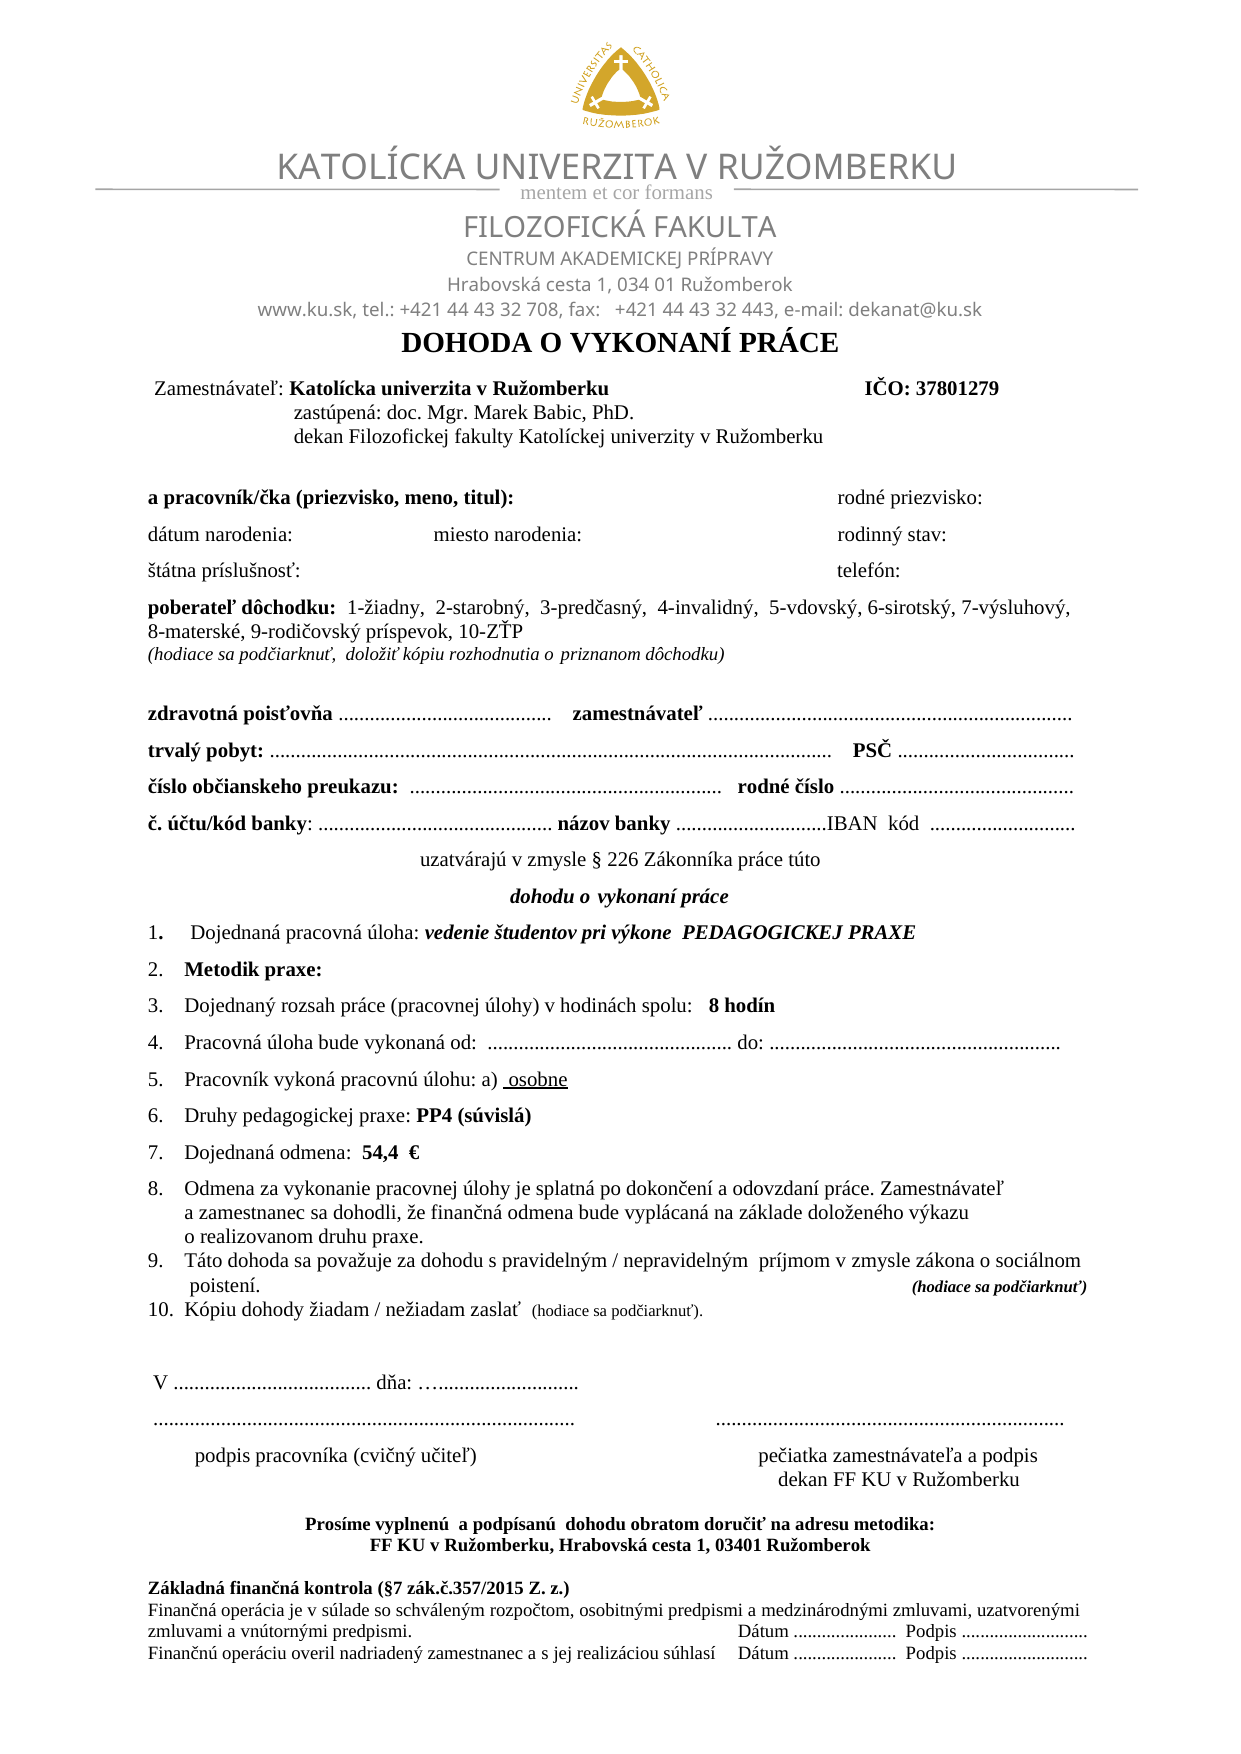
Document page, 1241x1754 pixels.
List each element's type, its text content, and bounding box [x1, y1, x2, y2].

text a zamestnanec sa dohodli, že finančná odmena bude vyplácaná na základe doloženého výkazu [148, 1200, 1092, 1224]
text poberateľ dôchodku: 1-žiadny, 2-starobný, 3-predčasný, 4-invalidný, 5-vdovský, 6-sirotský, 7-výsluhový, [148, 595, 1092, 619]
text zdravotná poisťovňa ......................................... zamestnávateľ ...................................................................... [148, 701, 1092, 725]
text 8. Odmena za vykonanie pracovnej úlohy je splatná po dokončení a odovzdaní práce. Zamestnávateľ [148, 1176, 1092, 1200]
text Základná finančná kontrola (§7 zák.č.357/2015 Z. z.) [148, 1577, 1092, 1599]
text dekan Filozofickej fakulty Katolíckej univerzity v Ružomberku [148, 424, 1092, 448]
text Finančná operácia je v súlade so schváleným rozpočtom, osobitnými predpismi a medzinárodnými zmluvami, uzatvorenými zmluvami a vnútornými predpismi. Dátum ...................... Podpis ........................... [148, 1599, 1092, 1642]
text trvalý pobyt: ............................................................................................................ PSČ .................................. [148, 737, 1092, 762]
text DOHODA O VYKONANÍ PRÁCE [148, 326, 1092, 359]
text dekan FF KU v Ružomberku [148, 1467, 1092, 1491]
text FF KU v Ružomberku, Hrabovská cesta 1, 03401 Ružomberok [148, 1534, 1092, 1556]
text číslo občianskeho preukazu: ............................................................ rodné číslo ............................................. [148, 774, 1092, 798]
text Zamestnávateľ: Katolícka univerzita v Ružomberku IČO: 37801279 [148, 372, 1092, 400]
text V ...................................... dňa: …........................... [148, 1370, 1092, 1394]
text (hodiace sa podčiarknuť, doložiť kópiu rozhodnutia o priznanom dôchodku) [148, 643, 1092, 664]
text 4. Pracovná úloha bude vykonaná od: ............................................... do: ........................................................ [148, 1030, 1092, 1054]
text podpis pracovníka (cvičný učiteľ) pečiatka zamestnávateľa a podpis [148, 1443, 1092, 1467]
text a pracovník/čka (priezvisko, meno, titul): rodné priezvisko: [148, 485, 1092, 509]
text štátna príslušnosť: telefón: [148, 558, 1092, 582]
text Prosíme vyplnenú a podpísanú dohodu obratom doručiť na adresu metodika: [148, 1512, 1092, 1534]
text Finančnú operáciu overil nadriadený zamestnanec a s jej realizáciou súhlasí Dátum ...................... Podpis ........................... [148, 1642, 1092, 1663]
text 2. Metodik praxe: [148, 957, 1092, 981]
text ................................................................................. ................................................................... [148, 1406, 1092, 1430]
text o realizovanom druhu praxe. [148, 1224, 1092, 1248]
text 7. Dojednaná odmena: 54,4 € [148, 1140, 1092, 1164]
text 3. Dojednaný rozsah práce (pracovnej úlohy) v hodinách spolu: 8 hodín [148, 993, 1092, 1017]
text dátum narodenia: miesto narodenia: rodinný stav: [148, 522, 1092, 546]
text poistení. (hodiace sa podčiarknuť) [148, 1272, 1092, 1297]
text č. účtu/kód banky: ............................................. názov banky .............................IBAN kód ............................ [148, 811, 1092, 835]
text 10. Kópiu dohody žiadam / nežiadam zaslať (hodiace sa podčiarknuť). [148, 1297, 1092, 1321]
text 5. Pracovník vykoná pracovnú úlohu: a) osobne [148, 1067, 1092, 1091]
text 1. Dojednaná pracovná úloha: vedenie študentov pri výkone PEDAGOGICKEJ PRAXE [148, 920, 1092, 944]
text uzatvárajú v zmysle § 226 Zákonníka práce túto [148, 847, 1092, 871]
text 6. Druhy pedagogickej praxe: PP4 (súvislá) [148, 1103, 1092, 1127]
text dohodu o vykonaní práce [148, 884, 1092, 908]
text zastúpená: doc. Mgr. Marek Babic, PhD. [148, 400, 1092, 424]
text 9. Táto dohoda sa považuje za dohodu s pravidelným / nepravidelným príjmom v zmysle zákona o sociálnom [148, 1248, 1092, 1272]
text 8-materské, 9-rodičovský príspevok, 10-ZŤP [148, 619, 1092, 643]
